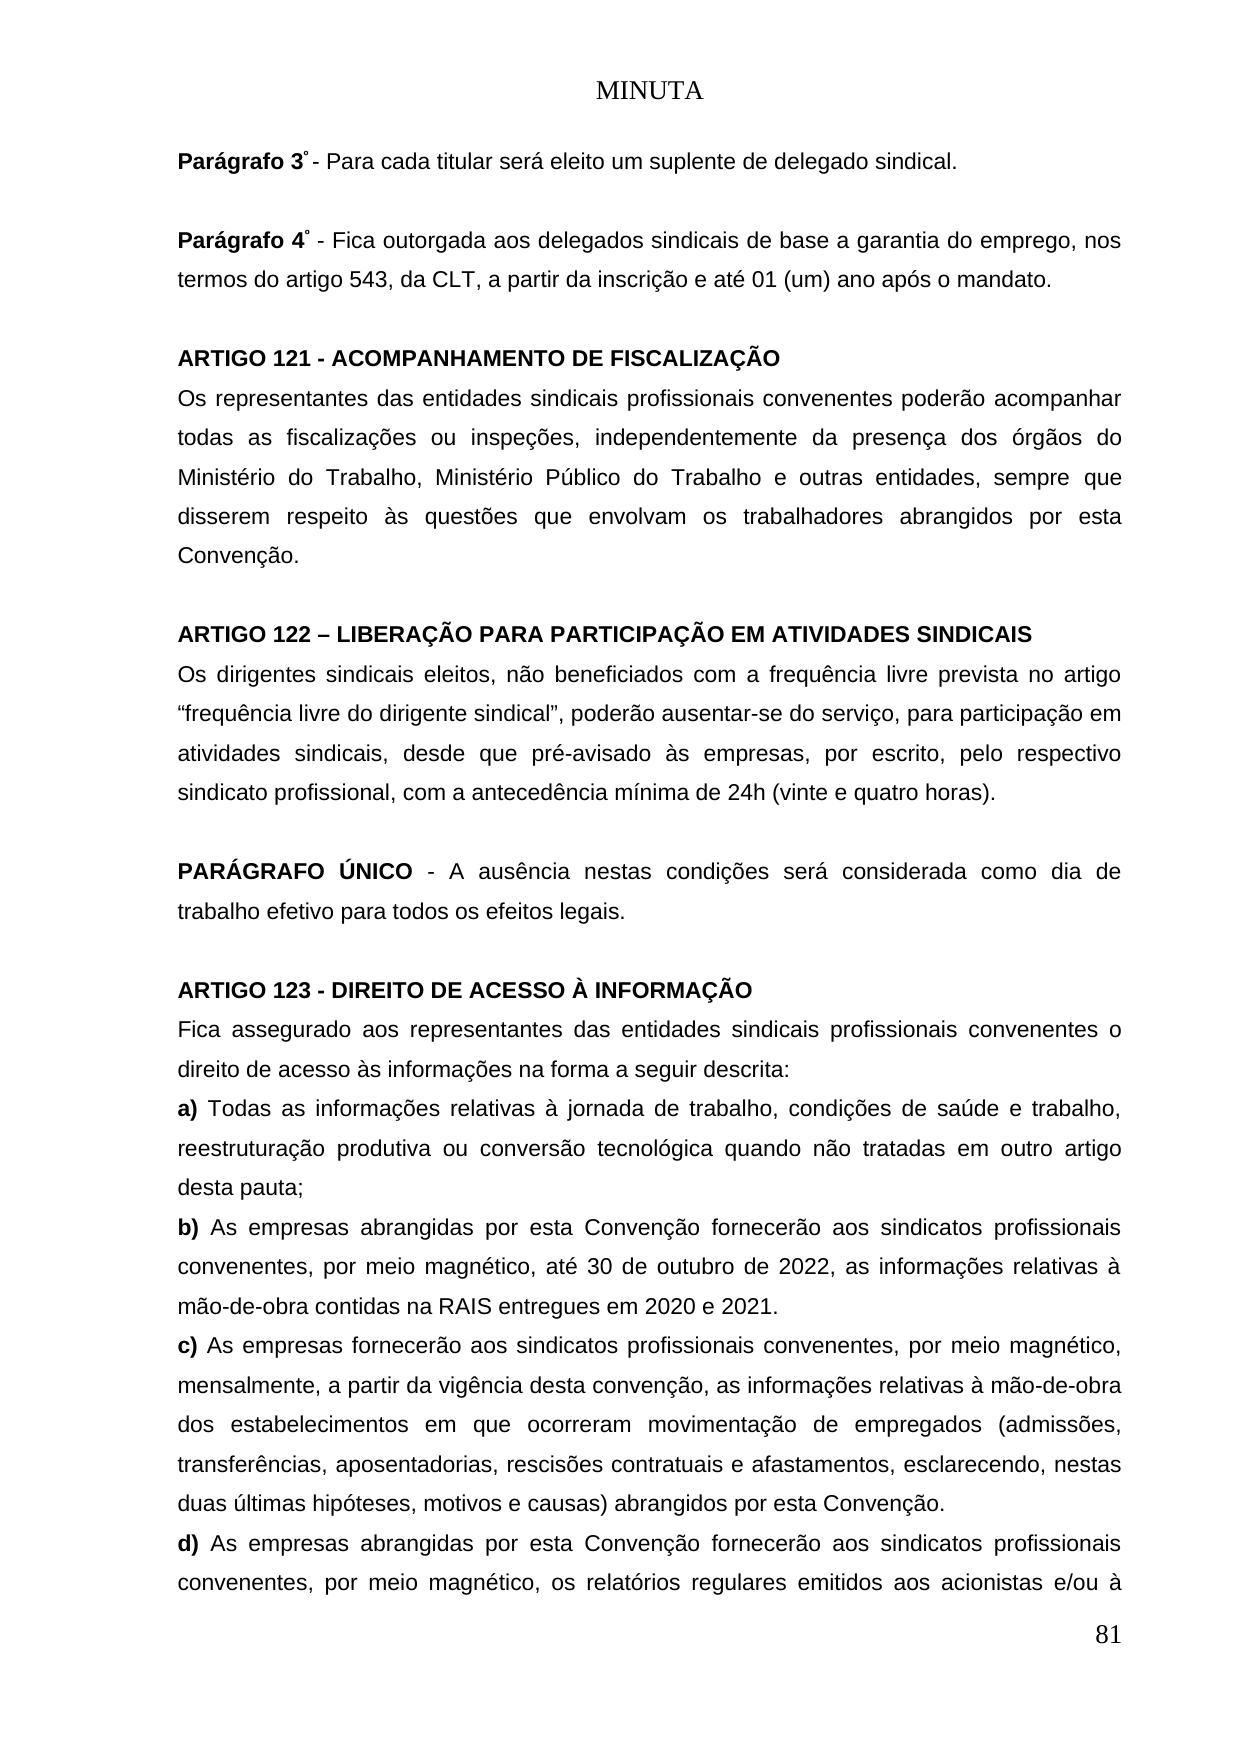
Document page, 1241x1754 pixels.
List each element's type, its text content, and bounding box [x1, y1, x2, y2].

text ARTIGO 123 - DIREITO DE ACESSO À INFORMAÇÃO [177, 977, 1122, 1003]
text c) As empresas fornecerão aos sindicatos profissionais convenentes, por meio magnético, mensalmente, a partir da vigência desta convenção, as informações relativas à mão-de-obra dos estabelecimentos em que ocorreram movimentação de empregados (admissões, transferências, aposentadorias, rescisões contratuais e afastamentos, esclarecendo, nestas duas últimas hipóteses, motivos e causas) abrangidos por esta Convenção. [177, 1332, 1122, 1516]
text Os dirigentes sindicais eleitos, não beneficiados com a frequência livre prevista no artigo “frequência livre do dirigente sindical”, poderão ausentar-se do serviço, para participação em atividades sindicais, desde que pré-avisado às empresas, por escrito, pelo respectivo sindicato profissional, com a antecedência mínima de 24h (vinte e quatro horas). [177, 661, 1122, 806]
text ARTIGO 122 – LIBERAÇÃO PARA PARTICIPAÇÃO EM ATIVIDADES SINDICAIS [177, 621, 1122, 648]
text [177, 1529, 1122, 1595]
text Parágrafo 3º - Para cada titular será eleito um suplente de delegado sindical. [177, 148, 1122, 174]
text b) As empresas abrangidas por esta Convenção fornecerão aos sindicatos profissionais convenentes, por meio magnético, até 30 de outubro de 2022, as informações relativas à mão-de-obra contidas na RAIS entregues em 2020 e 2021. [177, 1214, 1122, 1319]
text ARTIGO 121 - ACOMPANHAMENTO DE FISCALIZAÇÃO [177, 345, 1122, 371]
text a) Todas as informações relativas à jornada de trabalho, condições de saúde e trabalho, reestruturação produtiva ou conversão tecnológica quando não tratadas em outro artigo desta pauta; [177, 1095, 1122, 1201]
text Os representantes das entidades sindicais profissionais convenentes poderão acompanhar todas as fiscalizações ou inspeções, independentemente da presença dos órgãos do Ministério do Trabalho, Ministério Público do Trabalho e outras entidades, sempre que disserem respeito às questões que envolvam os trabalhadores abrangidos por esta Convenção. [177, 384, 1122, 569]
text PARÁGRAFO ÚNICO - A ausência nestas condições será considerada como dia de trabalho efetivo para todos os efeitos legais. [177, 858, 1122, 924]
text Parágrafo 4º - Fica outorgada aos delegados sindicais de base a garantia do emprego, nos termos do artigo 543, da CLT, a partir da inscrição e até 01 (um) ano após o mandato. [177, 227, 1122, 292]
text Fica assegurado aos representantes das entidades sindicais profissionais convenentes o direito de acesso às informações na forma a seguir descrita: [177, 1016, 1122, 1082]
